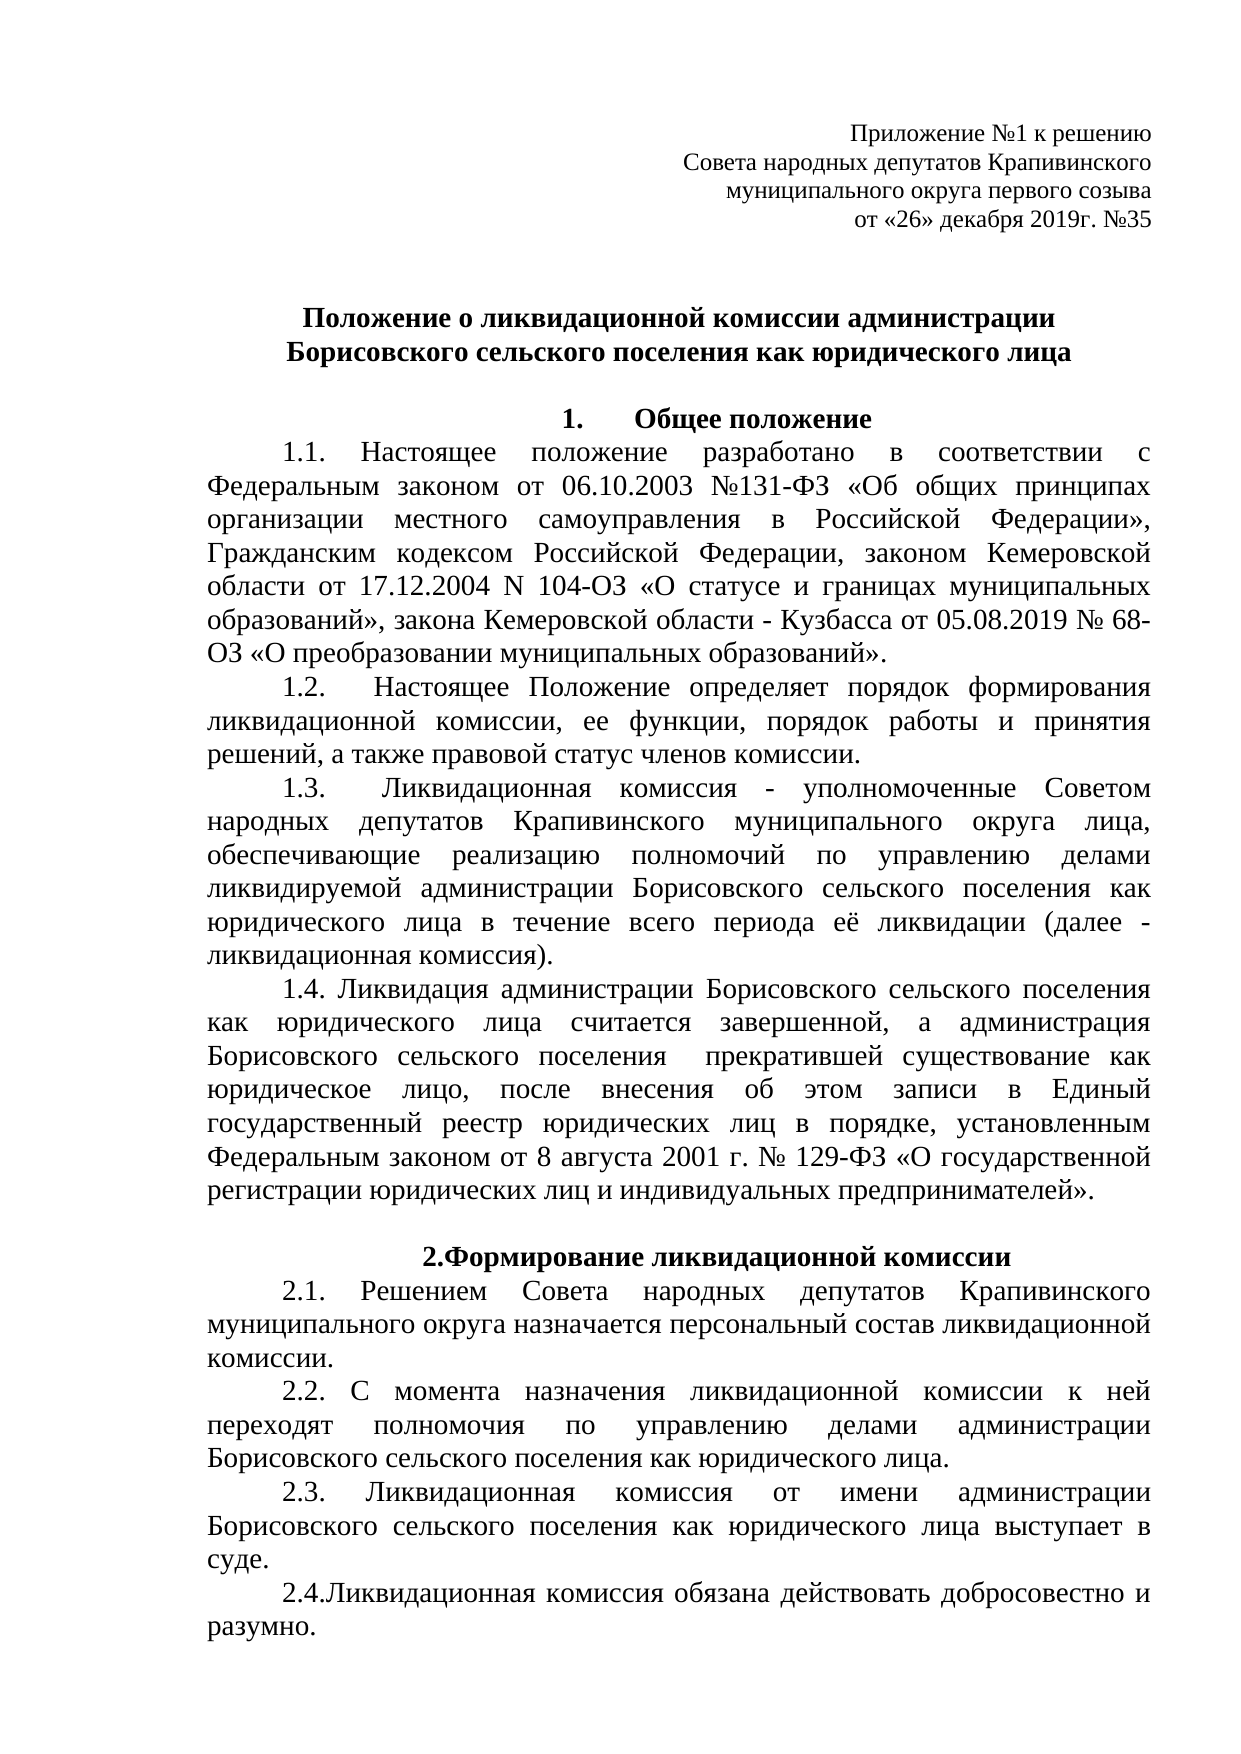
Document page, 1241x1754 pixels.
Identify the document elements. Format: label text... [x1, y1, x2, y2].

text 2.1. Решением Совета народных депутатов Крапивинского муниципального округа назначается персональный состав ликвидационной комиссии. [207, 1273, 1152, 1373]
text 2.2. С момента назначения ликвидационной комиссии к ней переходят полномочия по управлению делами администрации Борисовского сельского поселения как юридического лица. [207, 1373, 1152, 1474]
text 2.Формирование ликвидационной комиссии [207, 1239, 1152, 1273]
text Положение о ликвидационной комиссии администрации [207, 300, 1152, 334]
text Приложение №1 к решению [207, 118, 1152, 147]
list Общее положение [207, 401, 1152, 434]
text Совета народных депутатов Крапивинского [207, 147, 1152, 176]
text от «26» декабря 2019г. №35 [207, 204, 1152, 233]
text муниципального округа первого созыва [207, 176, 1152, 204]
text Борисовского сельского поселения как юридического лица [207, 334, 1152, 367]
text 1.1. Настоящее положение разработано в соответствии с Федеральным законом от 06.10.2003 №131-ФЗ «Об общих принципах организации местного самоуправления в Российской Федерации», Гражданским кодексом Российской Федерации, законом Кемеровской области от 17.12.2004 N 104-ОЗ «О статусе и границах муниципальных образований», закона Кемеровской области - Кузбасса от 05.08.2019 № 68-ОЗ «О преобразовании муниципальных образований». [207, 434, 1152, 669]
text 2.3. Ликвидационная комиссия от имени администрации Борисовского сельского поселения как юридического лица выступает в суде. [207, 1474, 1152, 1575]
text 1.4. Ликвидация администрации Борисовского сельского поселения как юридического лица считается завершенной, а администрация Борисовского сельского поселения прекратившей существование как юридическое лицо, после внесения об этом записи в Единый государственный реестр юридических лиц в порядке, установленным Федеральным законом от 8 августа 2001 г. № 129-ФЗ «О государственной регистрации юридических лиц и индивидуальных предпринимателей». [207, 971, 1152, 1206]
text 2.4.Ликвидационная комиссия обязана действовать добросовестно и разумно. [207, 1575, 1152, 1642]
text 1.2. Настоящее Положение определяет порядок формирования ликвидационной комиссии, ее функции, порядок работы и принятия решений, а также правовой статус членов комиссии. [207, 669, 1152, 770]
text 1.3. Ликвидационная комиссия - уполномоченные Советом народных депутатов Крапивинского муниципального округа лица, обеспечивающие реализацию полномочий по управлению делами ликвидируемой администрации Борисовского сельского поселения как юридического лица в течение всего периода её ликвидации (далее - ликвидационная комиссия). [207, 770, 1152, 971]
